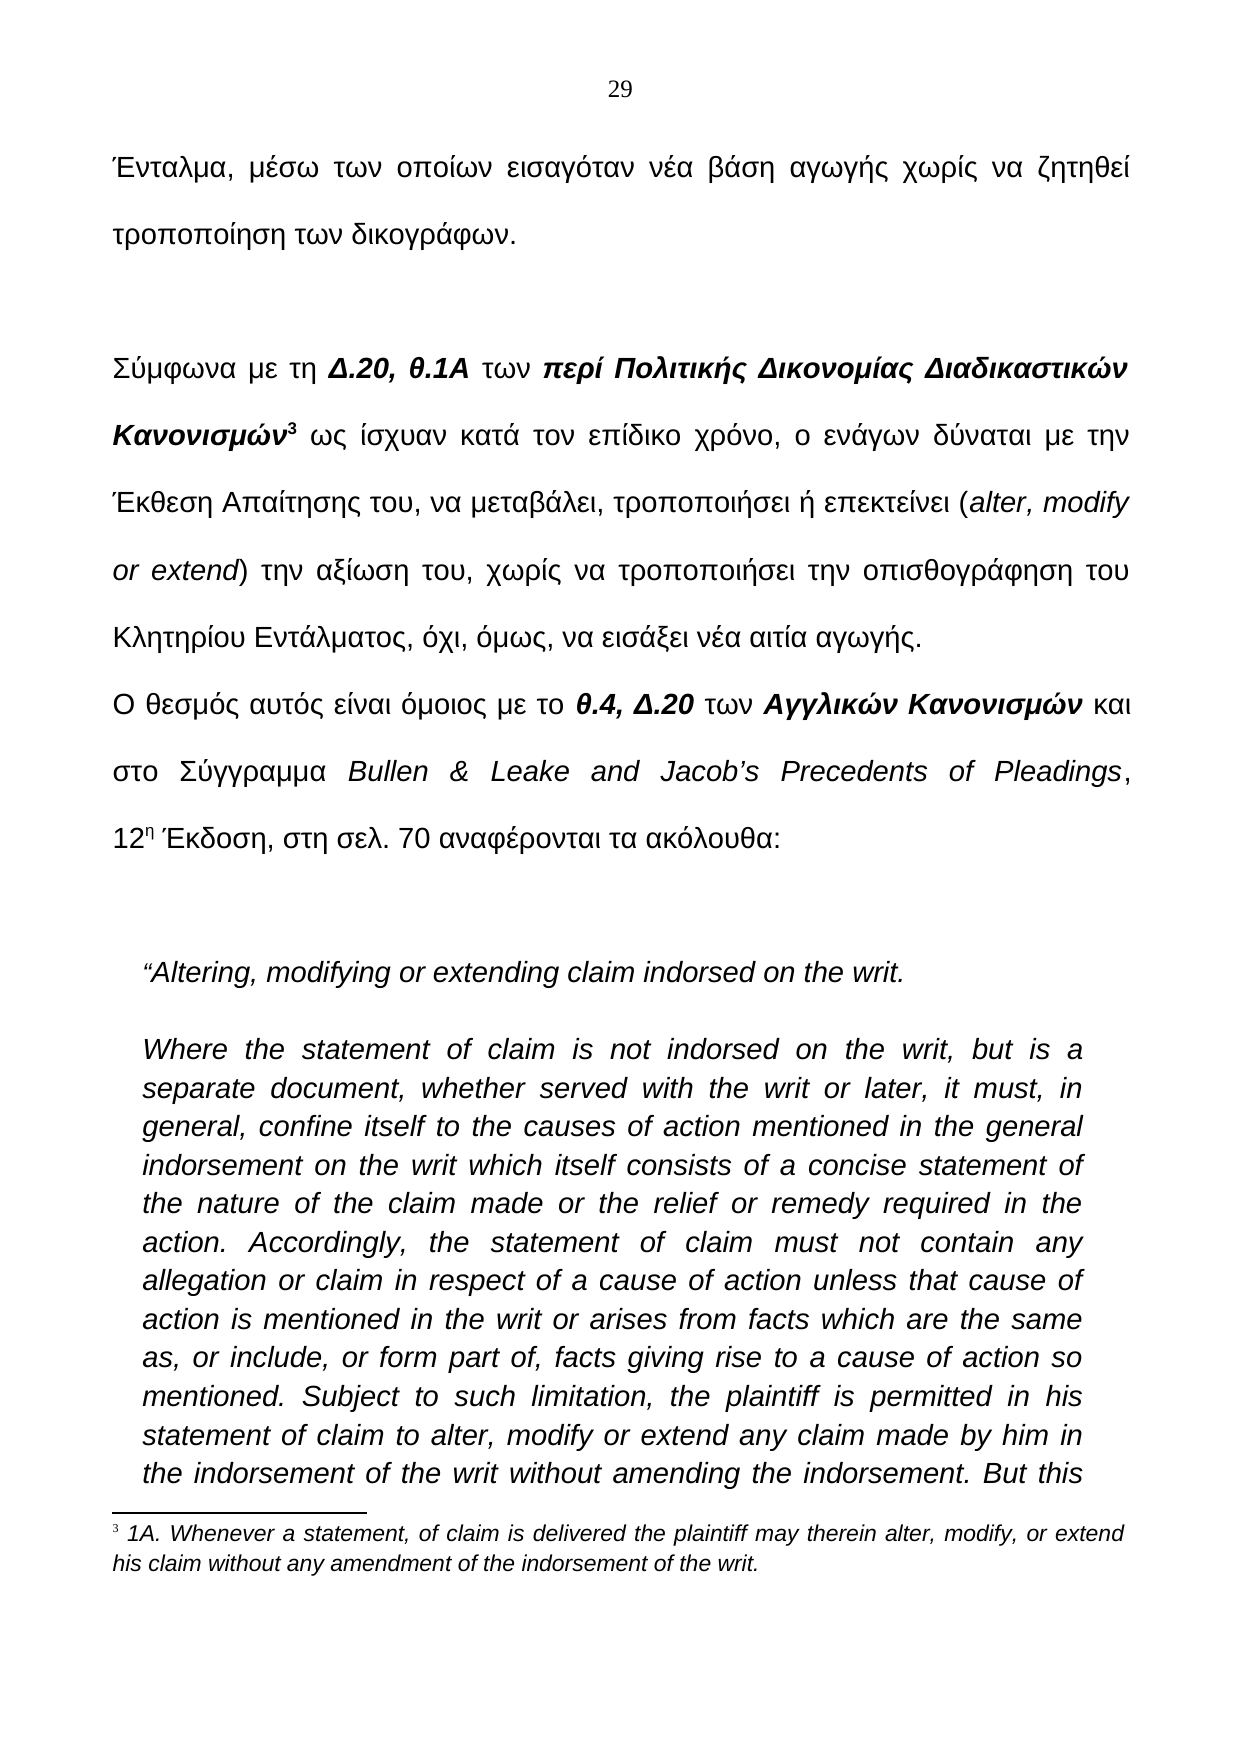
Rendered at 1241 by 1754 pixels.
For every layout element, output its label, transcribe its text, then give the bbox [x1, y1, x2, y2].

text “Altering, modifying or extending claim indorsed on the writ. [142, 955, 1087, 988]
text Σύμφωνα με τη Δ.20, θ.1Α των περί Πολιτικής Δικονομίας Διαδικαστικών Κανονισμών ως ίσχυαν κατά τον επίδικο χρόνο, ο ενάγων δύναται με την Έκθεση Απαίτησης του, να μεταβάλει, τροποποιήσει ή επεκτείνει (alter, modify or extend) την αξίωση του, χωρίς να τροποποιήσει την οπισθογράφηση του Κλητηρίου Εντάλματος, όχι, όμως, να εισάξει νέα αιτία αγωγής. [112, 351, 1131, 653]
text Ο θεσμός αυτός είναι όμοιος με το θ.4, Δ.20 των Αγγλικών Κανονισμών και στο Σύγγραμμα Bullen & Leake and Jacob’s Precedents of Pleadings, 12η Έκδοση, στη σελ. 70 αναφέρονται τα ακόλουθα: [112, 687, 1131, 854]
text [112, 150, 1131, 251]
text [142, 1032, 1087, 1489]
